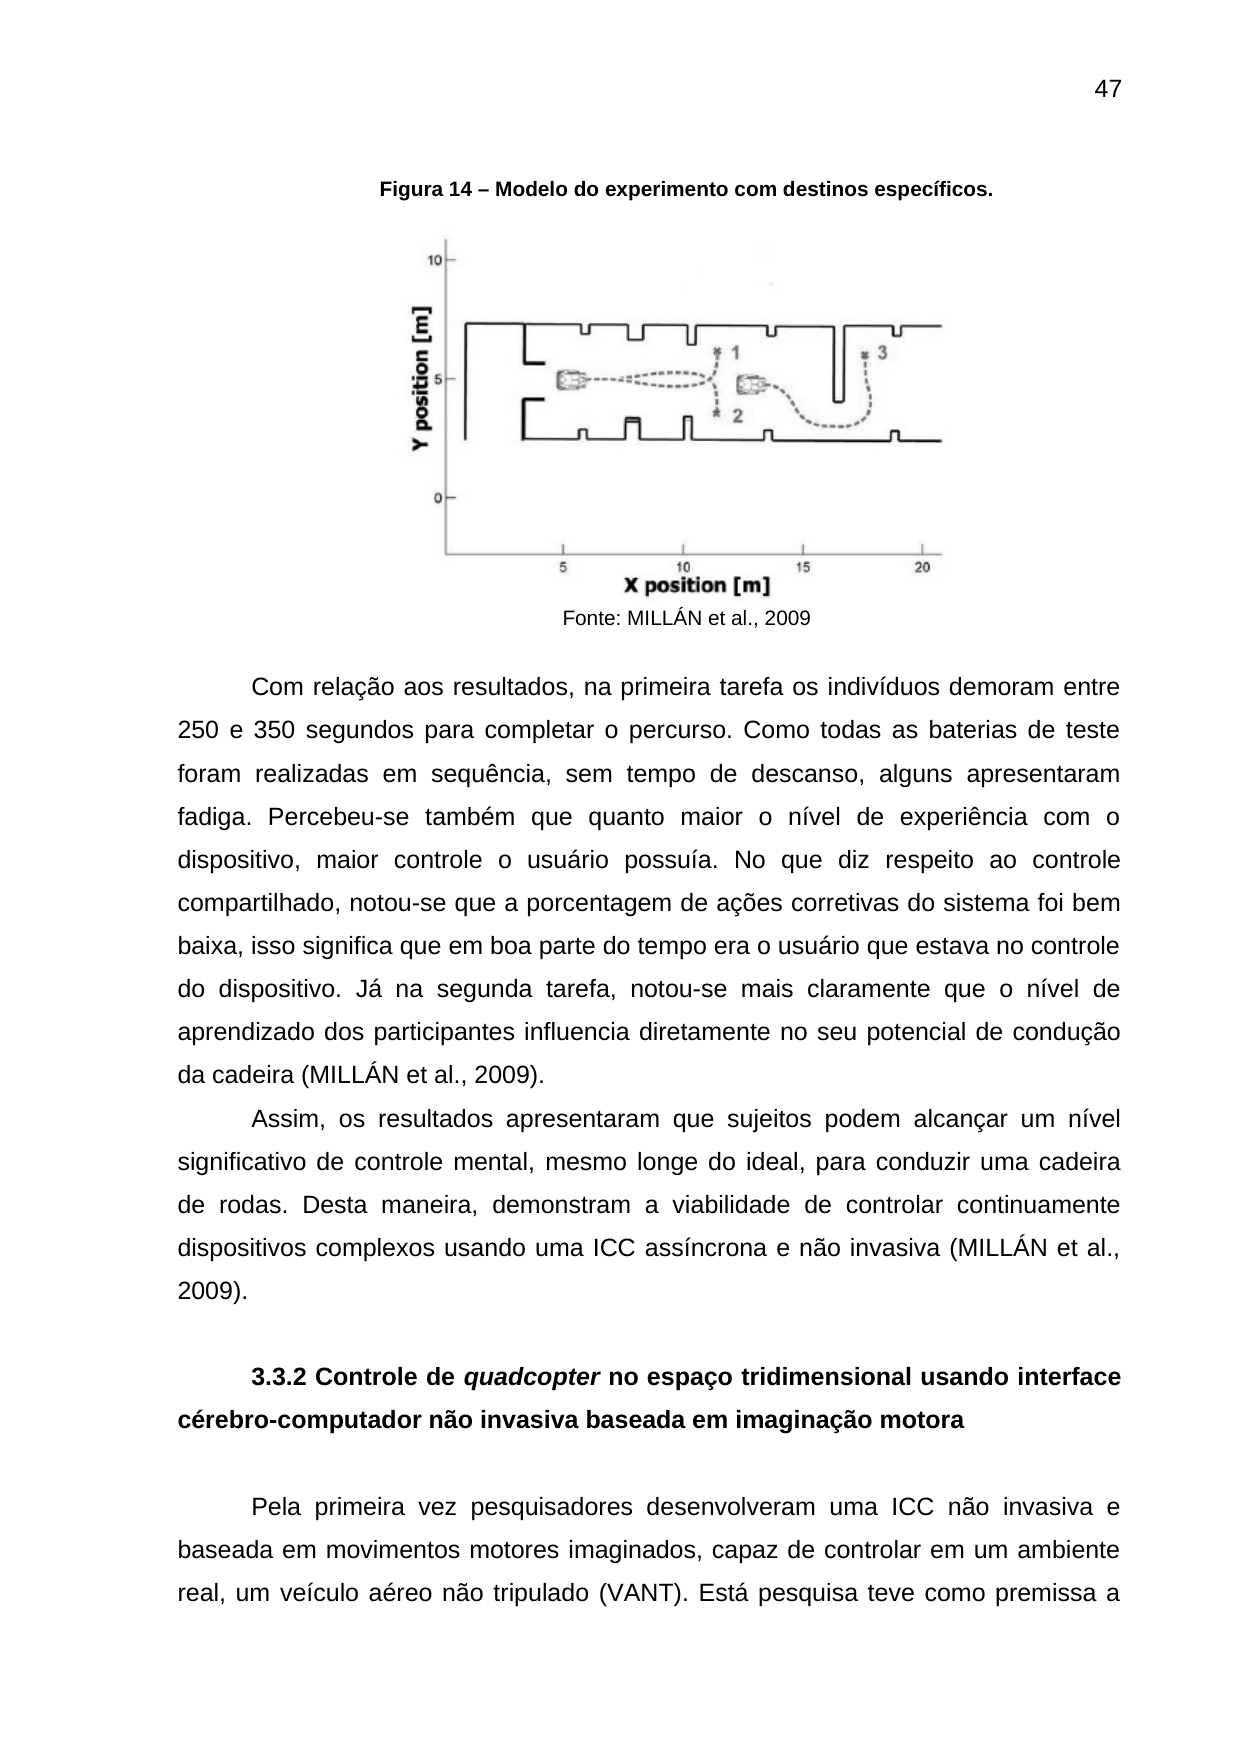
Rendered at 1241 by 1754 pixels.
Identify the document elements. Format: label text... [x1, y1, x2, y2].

picture [398, 213, 975, 606]
text Fonte: MILLÁN et al., 2009 [177, 605, 1122, 629]
text Com relação aos resultados, na primeira tarefa os indivíduos demoram entre 250 e 350 segundos para completar o percurso. Como todas as baterias de teste foram realizadas em sequência, sem tempo de descanso, alguns apresentaram fadiga. Percebeu-se também que quanto maior o nível de experiência com o dispositivo, maior controle o usuário possuía. No que diz respeito ao controle compartilhado, notou-se que a porcentagem de ações corretivas do sistema foi bem baixa, isso significa que em boa parte do tempo era o usuário que estava no controle do dispositivo. Já na segunda tarefa, notou-se mais claramente que o nível de aprendizado dos participantes influencia diretamente no seu potencial de condução da cadeira (MILLÁN et al., 2009). [177, 672, 1122, 1089]
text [177, 1492, 1122, 1607]
text Figura 14 – Modelo do experimento com destinos específicos. [177, 177, 1122, 201]
text Assim, os resultados apresentaram que sujeitos podem alcançar um nível significativo de controle mental, mesmo longe do ideal, para conduzir uma cadeira de rodas. Desta maneira, demonstram a viabilidade de controlar continuamente dispositivos complexos usando uma ICC assíncrona e não invasiva (MILLÁN et al., 2009). [177, 1104, 1122, 1305]
subtitle 3.3.2 Controle de quadcopter no espaço tridimensional usando interface cérebro-computador não invasiva baseada em imaginação motora [177, 1362, 1122, 1434]
